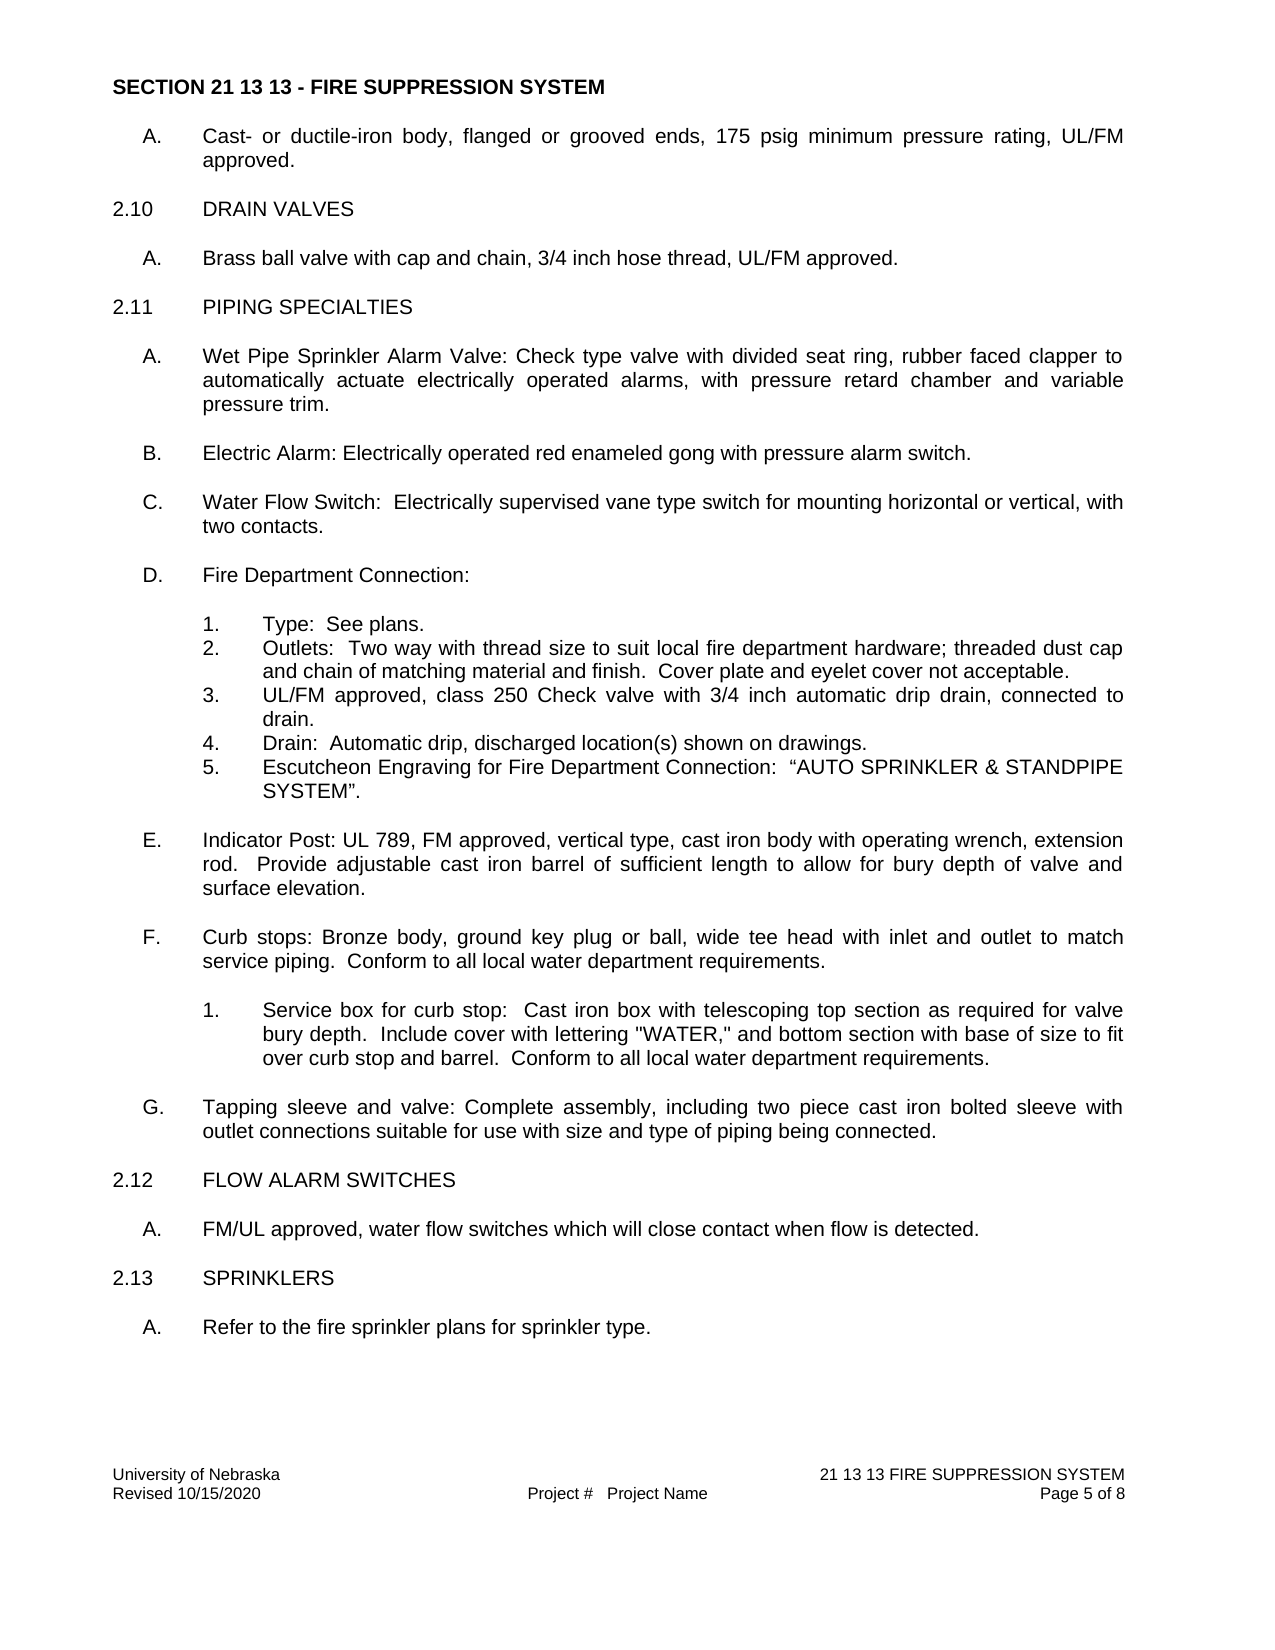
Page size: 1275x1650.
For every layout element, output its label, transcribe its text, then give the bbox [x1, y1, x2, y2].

subtitle Water Flow Switch: Electrically supervised vane type switch for mounting horizontal or vertical, with two contacts. [142, 489, 1125, 537]
subtitle Type: See plans. [202, 611, 1125, 635]
subtitle Curb stops: Bronze body, ground key plug or ball, wide tee head with inlet and outlet to match service piping. Conform to all local water department requirements. [142, 925, 1125, 973]
subtitle Escutcheon Engraving for Fire Department Connection: “AUTO SPRINKLER & STANDPIPE SYSTEM”. [202, 755, 1125, 803]
subtitle SPRINKLERS [112, 1266, 1125, 1289]
subtitle Cast- or ductile-iron body, flanged or grooved ends, 175 psig minimum pressure rating, UL/FM approved. [142, 124, 1125, 172]
subtitle UL/FM approved, class 250 Check valve with 3/4 inch automatic drip drain, connected to drain. [202, 683, 1125, 731]
subtitle Drain: Automatic drip, discharged location(s) shown on drawings. [202, 731, 1125, 755]
subtitle FLOW ALARM SWITCHES [112, 1168, 1125, 1192]
subtitle Tapping sleeve and valve: Complete assembly, including two piece cast iron bolted sleeve with outlet connections suitable for use with size and type of piping being connected. [142, 1095, 1125, 1143]
subtitle Brass ball valve with cap and chain, 3/4 inch hose thread, UL/FM approved. [142, 246, 1125, 270]
subtitle Electric Alarm: Electrically operated red enameled gong with pressure alarm switch. [142, 441, 1125, 464]
subtitle Refer to the fire sprinkler plans for sprinkler type. [142, 1314, 1125, 1338]
subtitle PIPING SPECIALTIES [112, 295, 1125, 319]
subtitle Wet Pipe Sprinkler Alarm Valve: Check type valve with divided seat ring, rubber faced clapper to automatically actuate electrically operated alarms, with pressure retard chamber and variable pressure trim. [142, 344, 1125, 416]
subtitle Indicator Post: UL 789, FM approved, vertical type, cast iron body with operating wrench, extension rod. Provide adjustable cast iron barrel of sufficient length to allow for bury depth of valve and surface elevation. [142, 828, 1125, 900]
subtitle FM/UL approved, water flow switches which will close contact when flow is detected. [142, 1217, 1125, 1241]
subtitle Service box for curb stop: Cast iron box with telescoping top section as required for valve bury depth. Include cover with lettering "WATER," and bottom section with base of size to fit over curb stop and barrel. Conform to all local water department requirements. [202, 998, 1125, 1070]
subtitle Outlets: Two way with thread size to suit local fire department hardware; threaded dust cap and chain of matching material and finish. Cover plate and eyelet cover not acceptable. [202, 635, 1125, 683]
subtitle Fire Department Connection: [142, 562, 1125, 586]
subtitle DRAIN VALVES [112, 197, 1125, 221]
